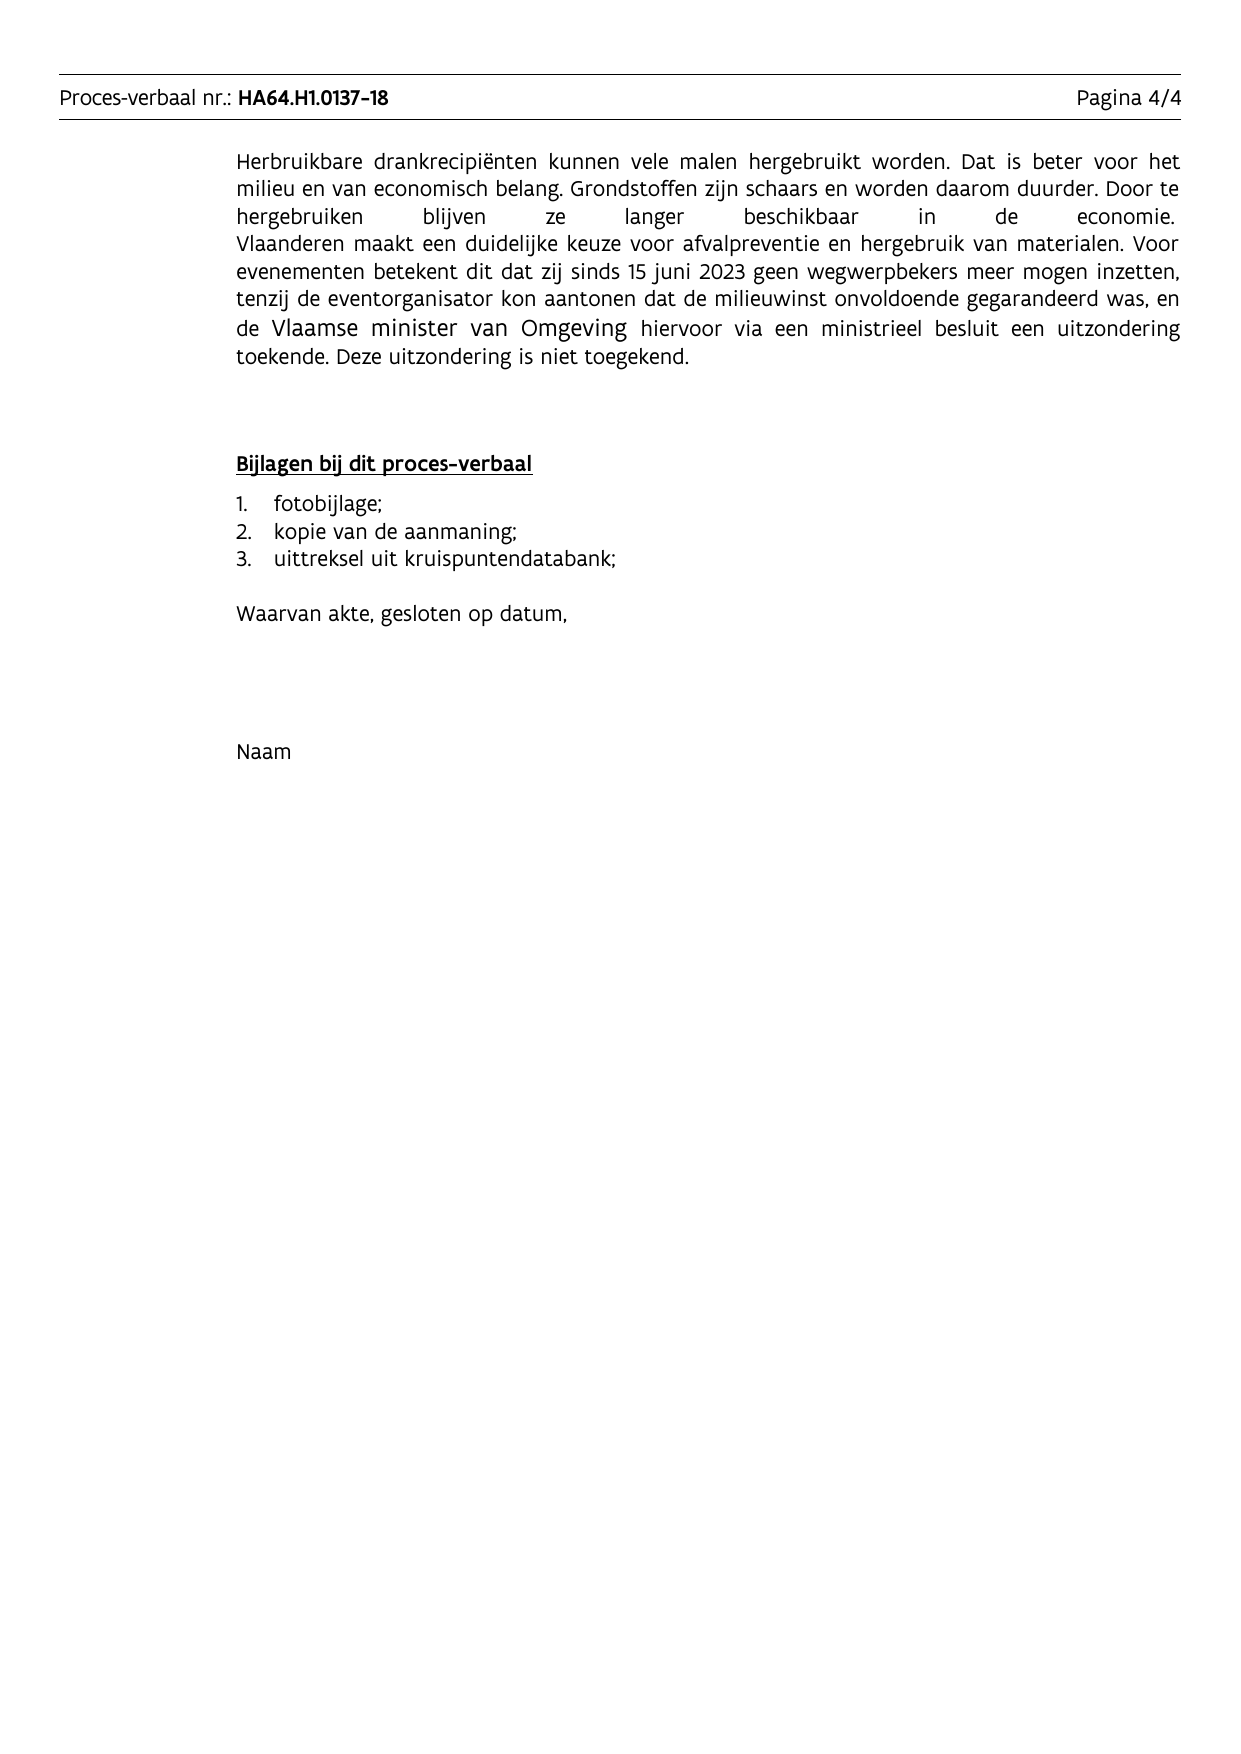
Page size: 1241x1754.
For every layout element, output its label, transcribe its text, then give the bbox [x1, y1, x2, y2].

text Herbruikbare drankrecipiënten kunnen vele malen hergebruikt worden. Dat is beter voor het milieu en van economisch belang. Grondstoffen zijn schaars en worden daarom duurder. Door te hergebruiken blijven ze langer beschikbaar in de economie. Vlaanderen maakt een duidelijke keuze voor afvalpreventie en hergebruik van materialen. Voor evenementen betekent dit dat zij sinds 15 juni 2023 geen wegwerpbekers meer mogen inzetten, tenzij de eventorganisator kon aantonen dat de milieuwinst onvoldoende gegarandeerd was, en de Vlaamse minister van Omgeving hiervoor via een ministrieel besluit een uitzondering toekende. Deze uitzondering is niet toegekend. [236, 148, 1181, 370]
text Bijlagen bij dit proces-verbaal [236, 450, 1181, 478]
text fotobijlage; [236, 490, 1181, 518]
text Waarvan akte, gesloten op datum, [236, 600, 1181, 628]
text uittreksel uit kruispuntendatabank; [236, 545, 1181, 573]
text kopie van de aanmaning; [236, 518, 1181, 545]
text Naam [236, 738, 1181, 765]
